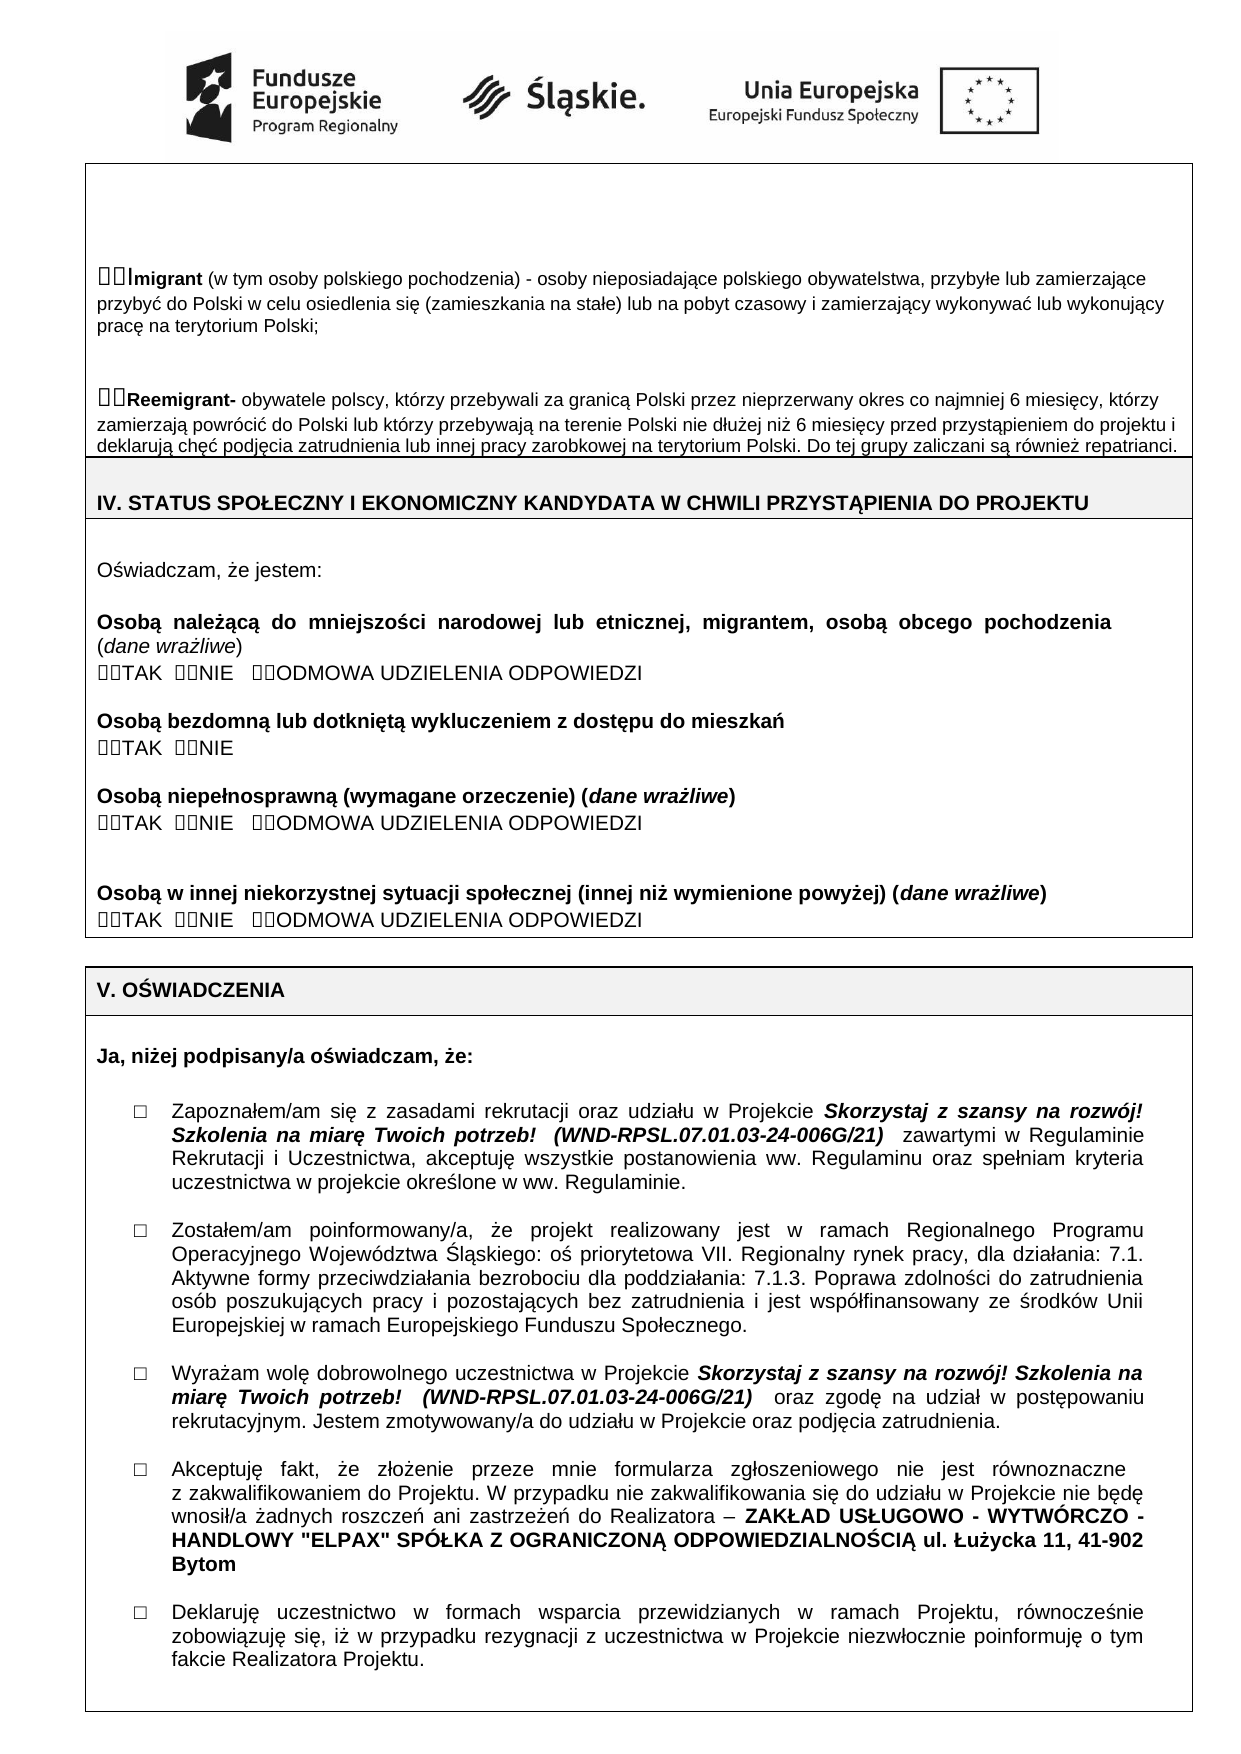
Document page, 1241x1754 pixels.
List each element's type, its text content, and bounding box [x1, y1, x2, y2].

picture [165, 31, 1060, 163]
table_cell Oświadczam, że jestem: Osobą należącą do mniejszości narodowej lub etnicznej, migrantem, osobą obcego pochodzenia (dane wrażliwe) TAK NIE ODMOWA UDZIELENIA ODPOWIEDZI Osobą bezdomną lub dotkniętą wykluczeniem z dostępu do mieszkań TAK NIE Osobą niepełnosprawną (wymagane orzeczenie) (dane wrażliwe) TAK NIE ODMOWA UDZIELENIA ODPOWIEDZI Osobą w innej niekorzystnej sytuacji społecznej (innej niż wymienione powyżej) (dane wrażliwe) TAK NIE ODMOWA UDZIELENIA ODPOWIEDZI [86, 519, 1192, 937]
table_header V. OŚWIADCZENIA [86, 968, 1192, 1015]
table_cell IV. STATUS SPOŁECZNY I EKONOMICZNY KANDYDATA W CHWILI PRZYSTĄPIENIA DO PROJEKTU [86, 458, 1192, 518]
